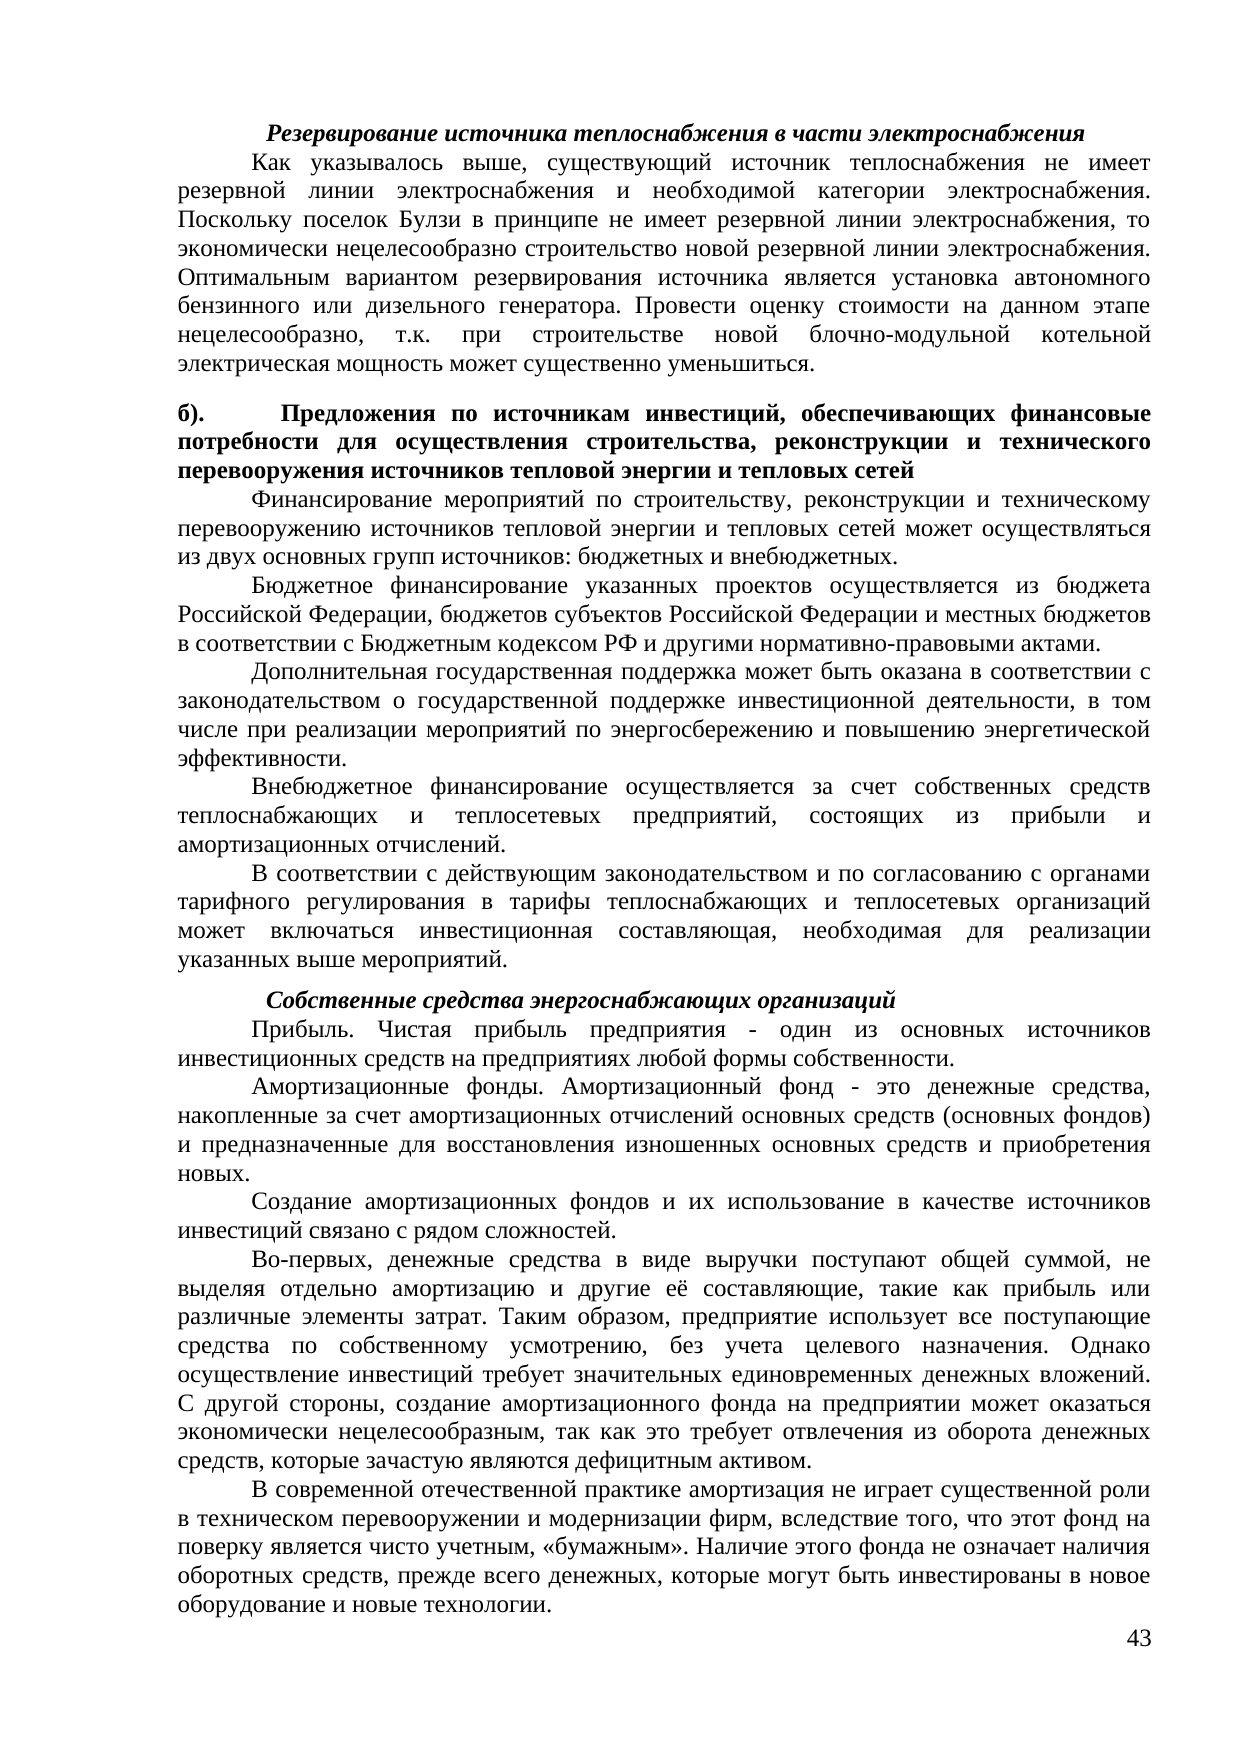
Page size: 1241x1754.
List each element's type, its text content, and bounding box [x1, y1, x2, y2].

text В соответствии с действующим законодательством и по согласованию с органами тарифного регулирования в тарифы теплоснабжающих и теплосетевых организаций может включаться инвестиционная составляющая, необходимая для реализации указанных выше мероприятий. [177, 858, 1152, 973]
text Амортизационные фонды. Амортизационный фонд - это денежные средства, накопленные за счет амортизационных отчислений основных средств (основных фондов) и предназначенные для восстановления изношенных основных средств и приобретения новых. [177, 1071, 1152, 1186]
subtitle Предложения по источникам инвестиций, обеспечивающих финансовые потребности для осуществления строительства, реконструкции и технического перевооружения источников тепловой энергии и тепловых сетей [177, 398, 1152, 484]
text Бюджетное финансирование указанных проектов осуществляется из бюджета Российской Федерации, бюджетов субъектов Российской Федерации и местных бюджетов в соответствии с Бюджетным кодексом РФ и другими нормативно-правовыми актами. [177, 570, 1152, 656]
text Внебюджетное финансирование осуществляется за счет собственных средств теплоснабжающих и теплосетевых предприятий, состоящих из прибыли и амортизационных отчислений. [177, 771, 1152, 858]
text Во-первых, денежные средства в виде выручки поступают общей суммой, не выделяя отдельно амортизацию и другие её составляющие, такие как прибыль или различные элементы затрат. Таким образом, предприятие использует все поступающие средства по собственному усмотрению, без учета целевого назначения. Однако осуществление инвестиций требует значительных единовременных денежных вложений. С другой стороны, создание амортизационного фонда на предприятии может оказаться экономически нецелесообразным, так как это требует отвлечения из оборота денежных средств, которые зачастую являются дефицитным активом. [177, 1244, 1152, 1474]
text В современной отечественной практике амортизация не играет существенной роли в техническом перевооружении и модернизации фирм, вследствие того, что этот фонд на поверку является чисто учетным, «бумажным». Наличие этого фонда не означает наличия оборотных средств, прежде всего денежных, которые могут быть инвестированы в новое оборудование и новые технологии. [177, 1474, 1152, 1618]
text Прибыль. Чистая прибыль предприятия - один из основных источников инвестиционных средств на предприятиях любой формы собственности. [177, 1014, 1152, 1071]
text Финансирование мероприятий по строительству, реконструкции и техническому перевооружению источников тепловой энергии и тепловых сетей может осуществляться из двух основных групп источников: бюджетных и внебюджетных. [177, 484, 1152, 570]
subtitle Резервирование источника теплоснабжения в части электроснабжения [177, 118, 1152, 147]
text Дополнительная государственная поддержка может быть оказана в соответствии с законодательством о государственной поддержке инвестиционной деятельности, в том числе при реализации мероприятий по энергосбережению и повышению энергетической эффективности. [177, 656, 1152, 771]
text Создание амортизационных фондов и их использование в качестве источников инвестиций связано с рядом сложностей. [177, 1186, 1152, 1244]
subtitle Собственные средства энергоснабжающих организаций [177, 985, 1152, 1014]
text Как указывалось выше, существующий источник теплоснабжения не имеет резервной линии электроснабжения и необходимой категории электроснабжения. Поскольку поселок Булзи в принципе не имеет резервной линии электроснабжения, то экономически нецелесообразно строительство новой резервной линии электроснабжения. Оптимальным вариантом резервирования источника является установка автономного бензинного или дизельного генератора. Провести оценку стоимости на данном этапе нецелесообразно, т.к. при строительстве новой блочно-модульной котельной электрическая мощность может существенно уменьшиться. [177, 147, 1152, 377]
